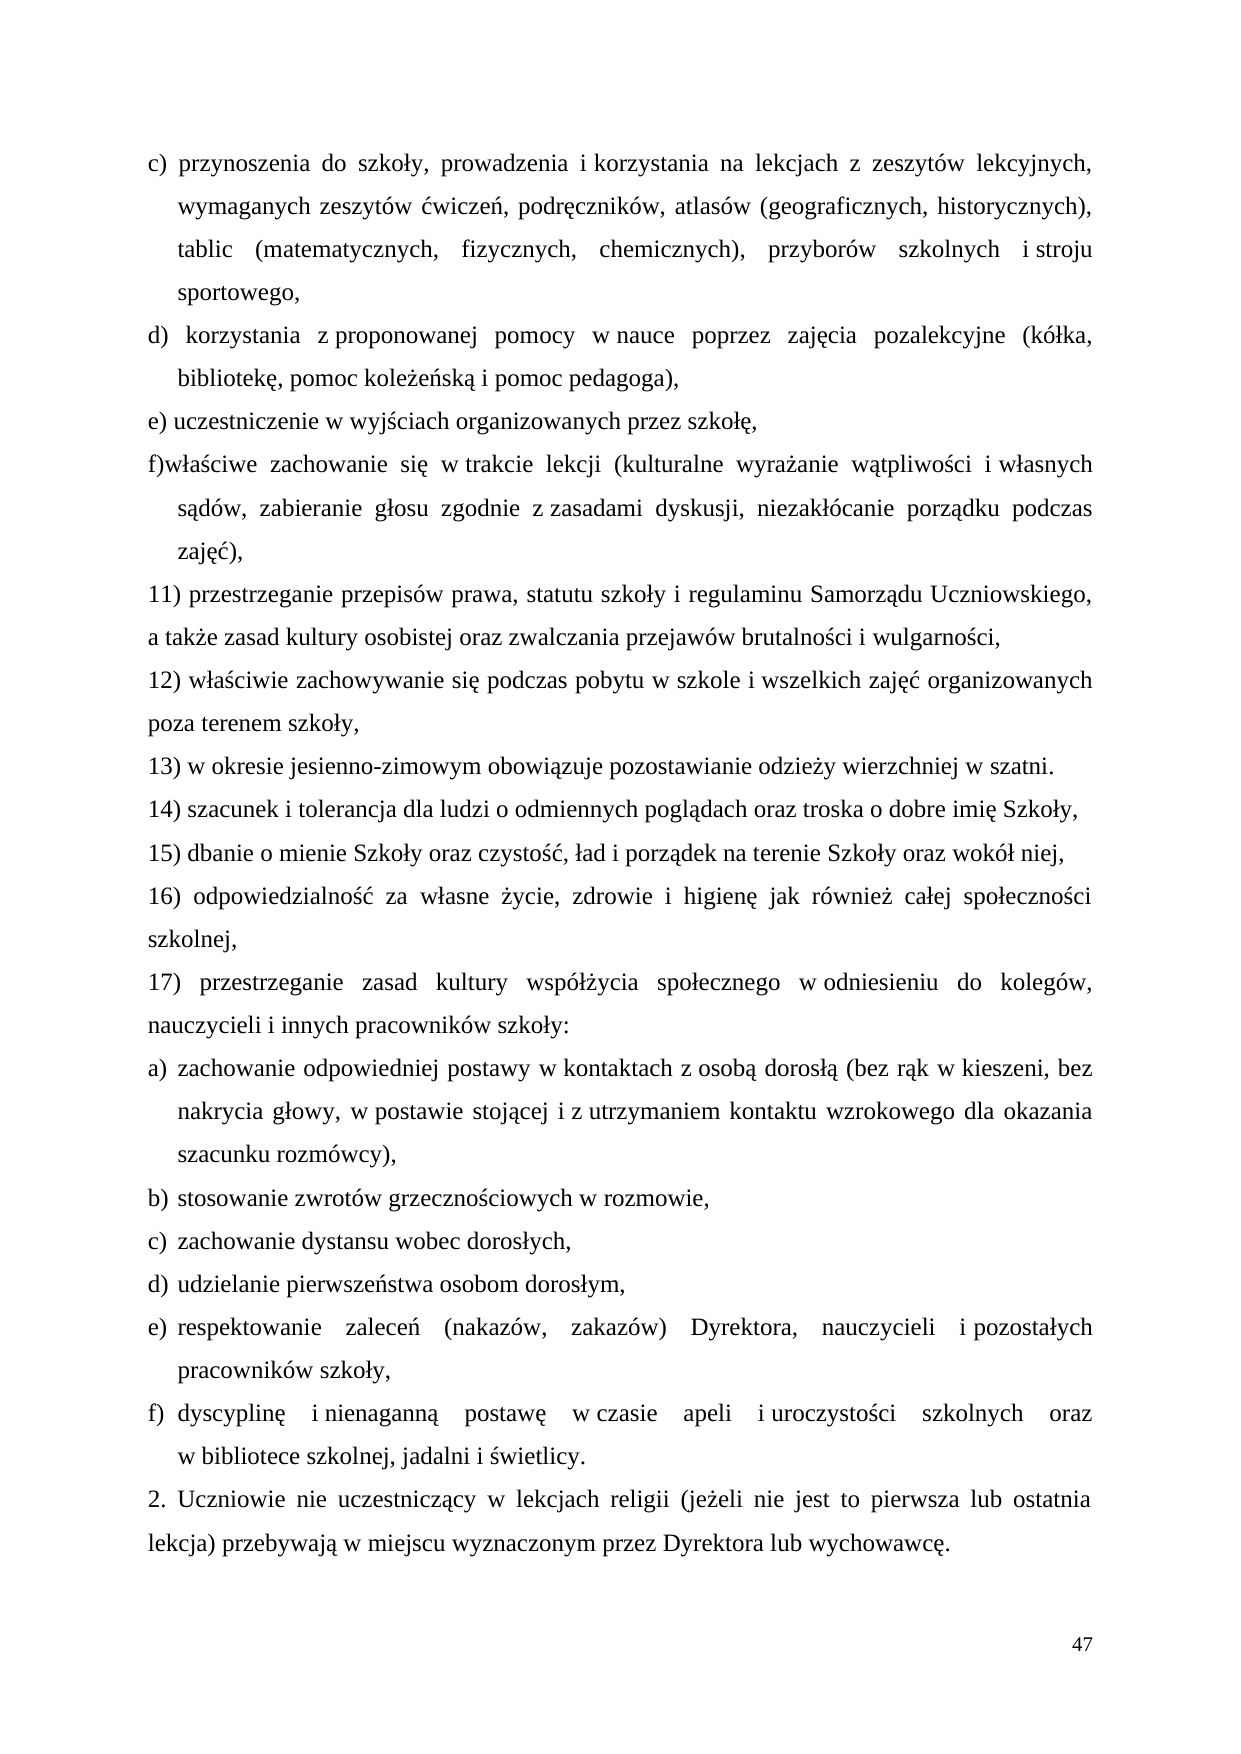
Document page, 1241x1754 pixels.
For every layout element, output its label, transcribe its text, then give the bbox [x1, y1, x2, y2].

text e) uczestniczenie w wyjściach organizowanych przez szkołę, [148, 406, 1093, 435]
list udzielanie pierwszeństwa osobom dorosłym, [148, 1269, 1093, 1298]
text 15) dbanie o mienie Szkoły oraz czystość, ład i porządek na terenie Szkoły oraz wokół niej, [148, 838, 1093, 866]
list zachowanie dystansu wobec dorosłych, [148, 1226, 1093, 1254]
text 2. Uczniowie nie uczestniczący w lekcjach religii (jeżeli nie jest to pierwsza lub ostatnia lekcja) przebywają w miejscu wyznaczonym przez Dyrektora lub wychowawcę. [148, 1484, 1093, 1556]
text d) korzystania z proponowanej pomocy w nauce poprzez zajęcia pozalekcyjne (kółka, bibliotekę, pomoc koleżeńską i pomoc pedagoga), [148, 320, 1093, 392]
list dyscyplinę i nienaganną postawę w czasie apeli i uroczystości szkolnych oraz w bibliotece szkolnej, jadalni i świetlicy. [148, 1398, 1093, 1470]
list stosowanie zwrotów grzecznościowych w rozmowie, [148, 1183, 1093, 1211]
list zachowanie odpowiedniej postawy w kontaktach z osobą dorosłą (bez rąk w kieszeni, bez nakrycia głowy, w postawie stojącej i z utrzymaniem kontaktu wzrokowego dla okazania szacunku rozmówcy), [148, 1053, 1093, 1168]
text 17) przestrzeganie zasad kultury współżycia społecznego w odniesieniu do kolegów, nauczycieli i innych pracowników szkoły: [148, 967, 1093, 1039]
text 13) w okresie jesienno-zimowym obowiązuje pozostawianie odzieży wierzchniej w szatni. [148, 751, 1093, 780]
list respektowanie zaleceń (nakazów, zakazów) Dyrektora, nauczycieli i pozostałych pracowników szkoły, [148, 1312, 1093, 1384]
text 14) szacunek i tolerancja dla ludzi o odmiennych poglądach oraz troska o dobre imię Szkoły, [148, 794, 1093, 823]
text 16) odpowiedzialność za własne życie, zdrowie i higienę jak również całej społeczności szkolnej, [148, 881, 1093, 953]
text f)właściwe zachowanie się w trakcie lekcji (kulturalne wyrażanie wątpliwości i własnych sądów, zabieranie głosu zgodnie z zasadami dyskusji, niezakłócanie porządku podczas zajęć), [148, 449, 1093, 564]
text c) przynoszenia do szkoły, prowadzenia i korzystania na lekcjach z zeszytów lekcyjnych, wymaganych zeszytów ćwiczeń, podręczników, atlasów (geograficznych, historycznych), tablic (matematycznych, fizycznych, chemicznych), przyborów szkolnych i stroju sportowego, [148, 148, 1093, 306]
text 11) przestrzeganie przepisów prawa, statutu szkoły i regulaminu Samorządu Uczniowskiego, a także zasad kultury osobistej oraz zwalczania przejawów brutalności i wulgarności, [148, 579, 1093, 651]
text 12) właściwie zachowywanie się podczas pobytu w szkole i wszelkich zajęć organizowanych poza terenem szkoły, [148, 665, 1093, 737]
